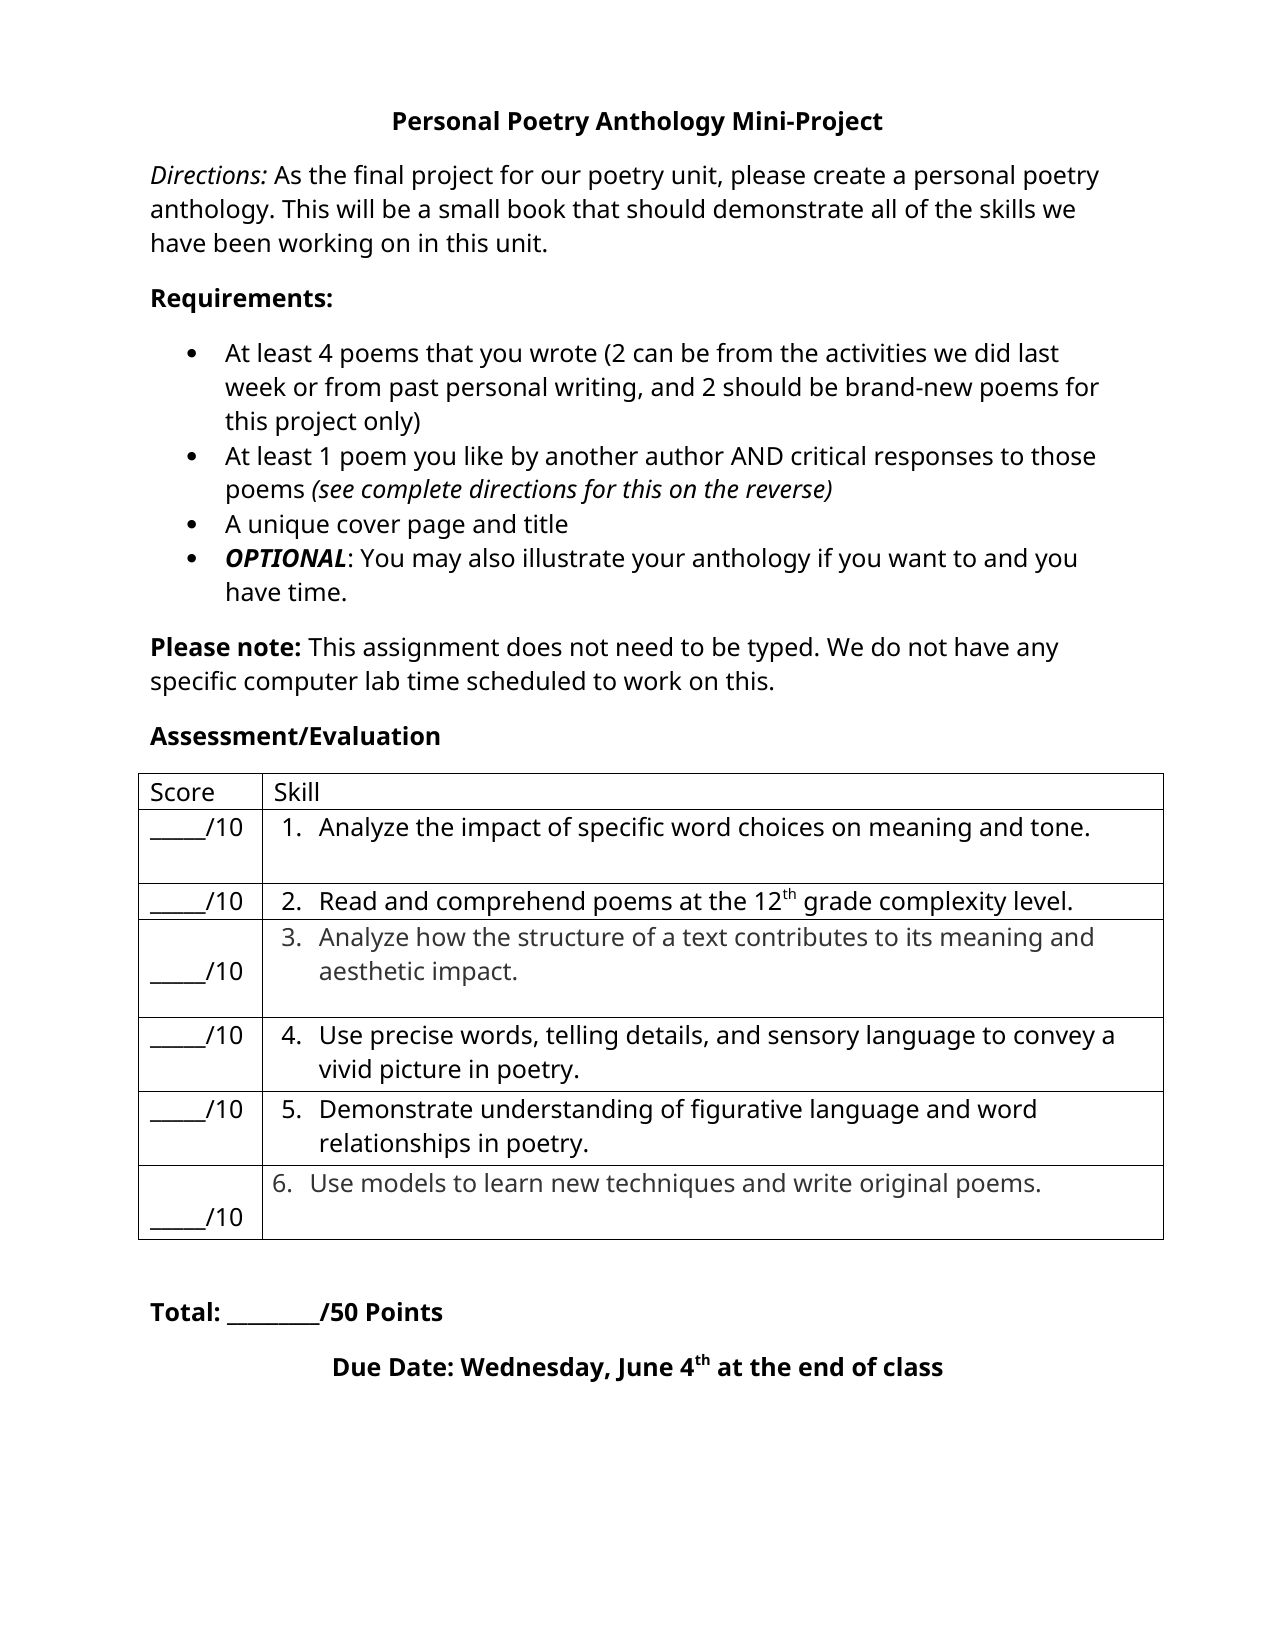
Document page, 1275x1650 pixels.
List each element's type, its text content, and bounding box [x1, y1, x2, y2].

table_cell Use models to learn new techniques and write original poems. [263, 1166, 1163, 1239]
text Due Date: Wednesday, June 4th at the end of class [150, 1349, 1125, 1384]
table_cell _____/10 [139, 810, 262, 883]
text Total: _________/50 Points [150, 1295, 1125, 1329]
list At least 1 poem you like by another author AND critical responses to those poems (see complete directions for this on the reverse) [187, 438, 1125, 506]
list A unique cover page and title [187, 506, 1125, 540]
text Requirements: [150, 281, 1125, 315]
table_cell _____/10 [139, 1166, 262, 1239]
table_header Score [139, 774, 262, 809]
table_cell Use precise words, telling details, and sensory language to convey a vivid picture in poetry. [263, 1018, 1163, 1091]
table_cell _____/10 [139, 1092, 262, 1165]
text Assessment/Evaluation [150, 718, 1125, 752]
list At least 4 poems that you wrote (2 can be from the activities we did last week or from past personal writing, and 2 should be brand-new poems for this project only) [187, 336, 1125, 438]
table_cell _____/10 [139, 920, 262, 1017]
text Personal Poetry Anthology Mini-Project [150, 103, 1125, 137]
text Please note: This assignment does not need to be typed. We do not have any specific computer lab time scheduled to work on this. [150, 629, 1125, 697]
table_cell Analyze how the structure of a text contributes to its meaning and aesthetic impact. [263, 920, 1163, 1017]
table_cell Read and comprehend poems at the 12th grade complexity level. [263, 884, 1163, 918]
list OPTIONAL: You may also illustrate your anthology if you want to and you have time. [187, 540, 1125, 608]
table_cell Demonstrate understanding of figurative language and word relationships in poetry. [263, 1092, 1163, 1165]
table_cell _____/10 [139, 1018, 262, 1091]
table_cell Analyze the impact of specific word choices on meaning and tone. [263, 810, 1163, 883]
table_cell _____/10 [139, 884, 262, 918]
text Directions: As the final project for our poetry unit, please create a personal poetry anthology. This will be a small book that should demonstrate all of the skills we have been working on in this unit. [150, 158, 1125, 260]
table_header Skill [263, 774, 1163, 809]
